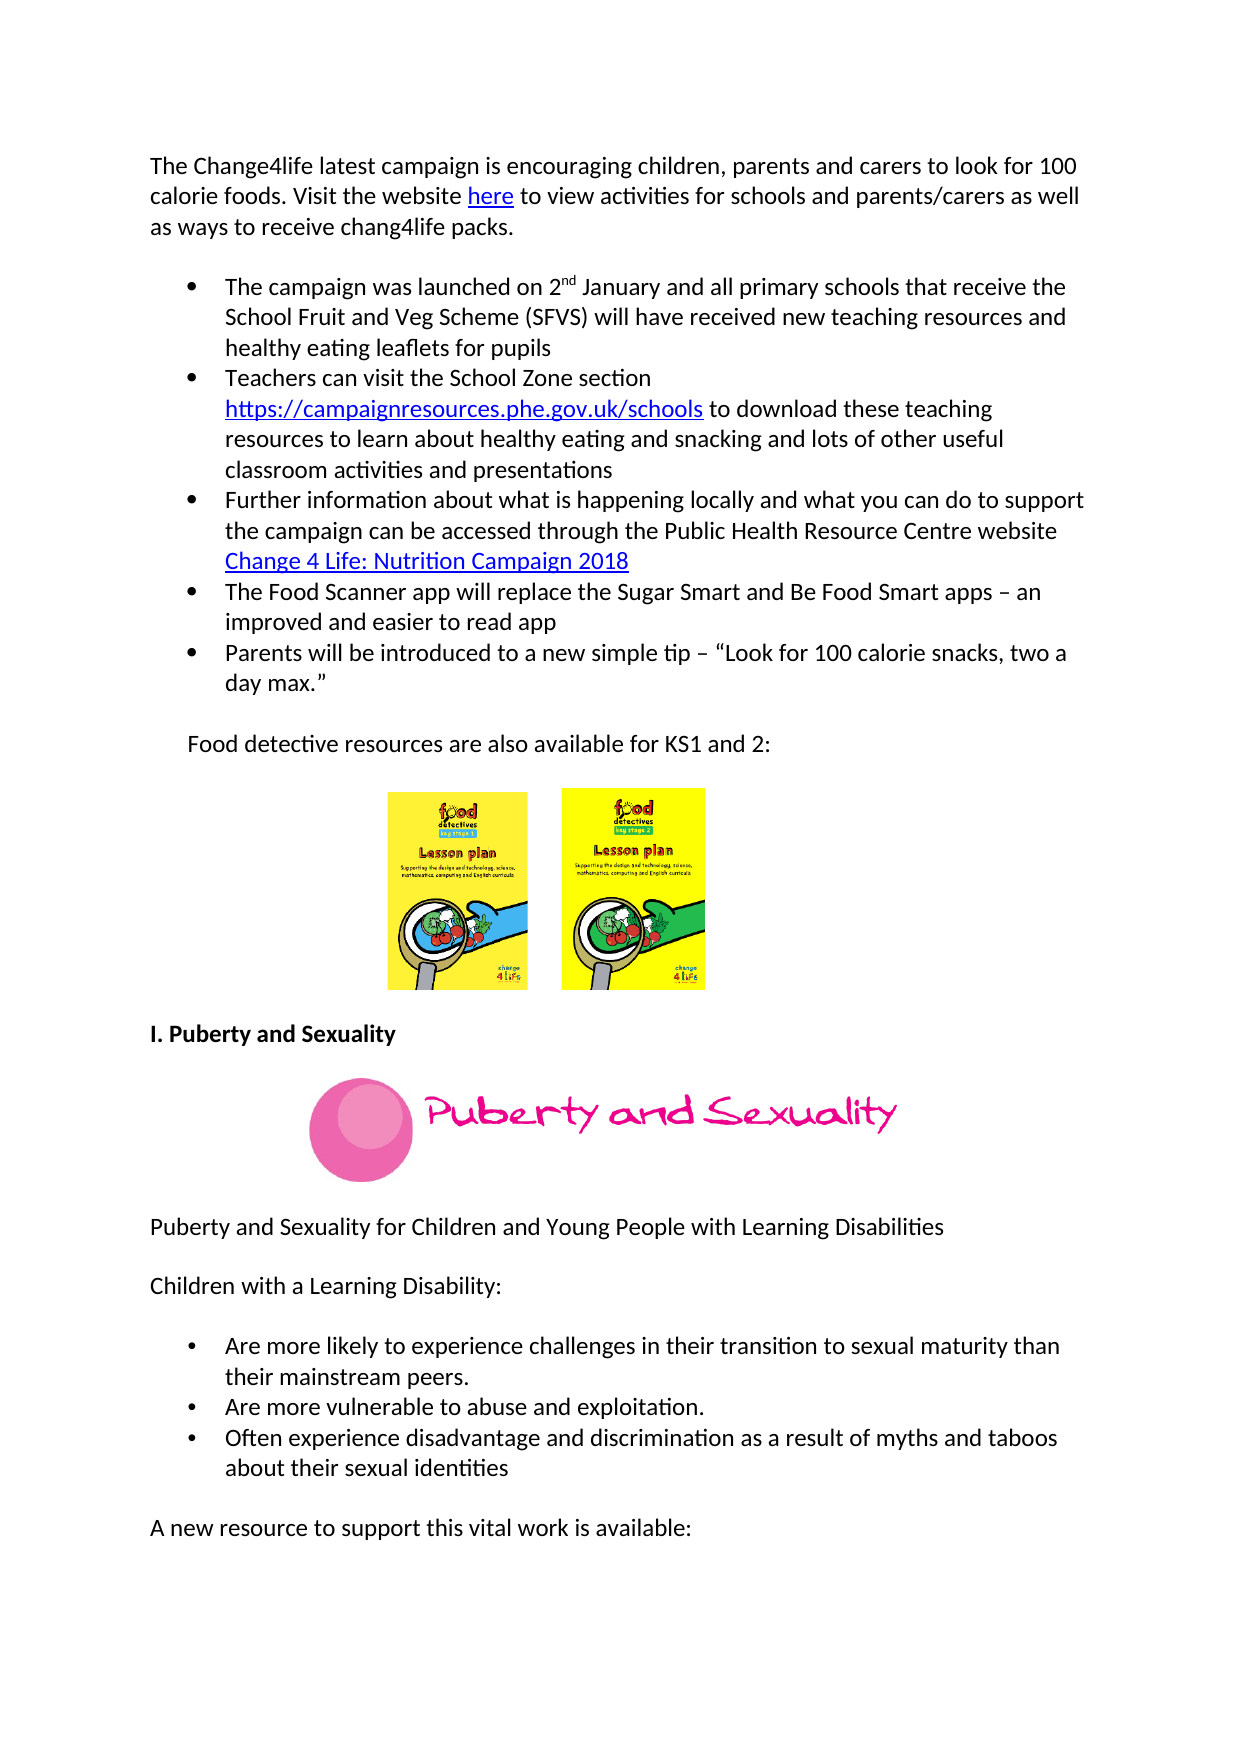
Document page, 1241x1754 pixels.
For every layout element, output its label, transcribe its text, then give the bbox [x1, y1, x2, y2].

text The Change4life latest campaign is encouraging children, parents and carers to look for 100 calorie foods. Visit the website here to view activities for schools and parents/carers as well as ways to receive chang4life packs. [150, 150, 1090, 242]
list Are more vulnerable to abuse and exploitation. [187, 1391, 1090, 1422]
picture [561, 788, 705, 990]
text A new resource to support this vital work is available: [150, 1512, 1090, 1542]
picture [387, 792, 528, 990]
list Parents will be introduced to a new simple tip – “Look for 100 calorie snacks, two a day max.” [187, 637, 1090, 698]
text Children with a Learning Disability: [150, 1271, 1090, 1301]
text I. Puberty and Sexuality [150, 1019, 1090, 1049]
picture [309, 1078, 413, 1182]
list The campaign was launched on 2nd January and all primary schools that receive the School Fruit and Veg Scheme (SFVS) will have received new teaching resources and healthy eating leaflets for pupils [187, 271, 1090, 362]
text Food detective resources are also available for KS1 and 2: [187, 728, 1090, 759]
list Are more likely to experience challenges in their transition to sexual maturity than their mainstream peers. [187, 1330, 1090, 1391]
list Teachers can visit the School Zone section https://campaignresources.phe.gov.uk/schools to download these teaching resources to learn about healthy eating and snacking and lots of other useful classroom activities and presentations [187, 362, 1090, 484]
list Often experience disadvantage and discrimination as a result of myths and taboos about their sexual identities [187, 1422, 1090, 1483]
text Puberty and Sexuality for Children and Young People with Learning Disabilities [150, 1211, 1090, 1241]
list Further information about what is happening locally and what you can do to support the campaign can be accessed through the Public Health Resource Centre website Change 4 Life: Nutrition Campaign 2018 [187, 484, 1090, 576]
list The Food Scanner app will replace the Sugar Smart and Be Food Smart apps – an improved and easier to read app [187, 576, 1090, 637]
